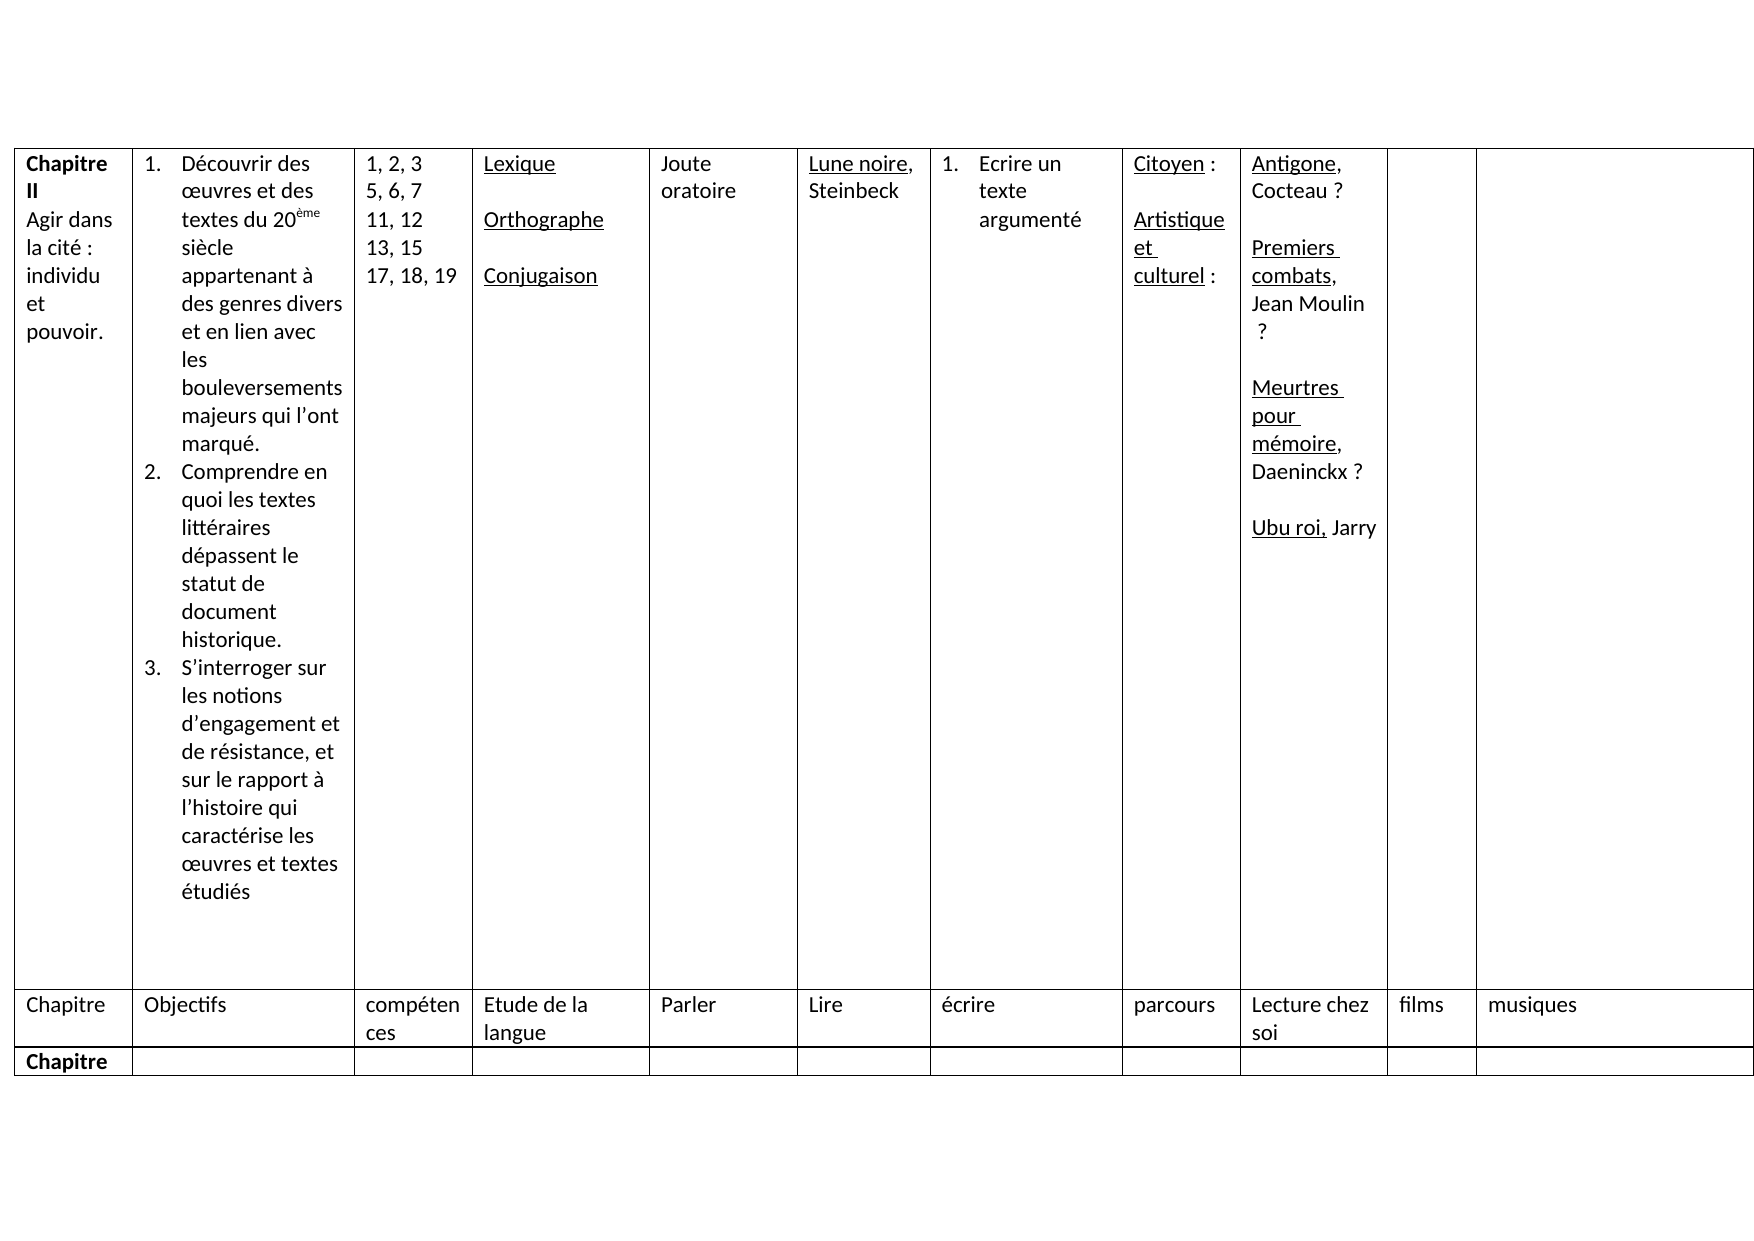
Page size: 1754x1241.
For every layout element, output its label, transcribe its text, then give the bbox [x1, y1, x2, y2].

table_cell parcours [1123, 990, 1240, 1046]
table_cell compétences [355, 990, 472, 1046]
table_cell Découvrir des œuvres et des textes du 20ème siècle appartenant à des genres divers et en lien avec les bouleversements majeurs qui l’ont marqué. Comprendre en quoi les textes littéraires dépassent le statut de document historique. S’interroger sur les notions d’engagement et de résistance, et sur le rapport à l’histoire qui caractérise les œuvres et textes étudiés [133, 149, 354, 989]
table_cell [1123, 1048, 1240, 1075]
table_cell [1388, 1048, 1476, 1075]
table_cell [1241, 1048, 1387, 1075]
table_cell écrire [931, 990, 1122, 1046]
table_cell Antigone, Cocteau ? Premiers combats, Jean Moulin ? Meurtres pour mémoire, Daeninckx ? Ubu roi, Jarry [1241, 149, 1387, 989]
table_cell films [1388, 990, 1476, 1046]
table_cell [355, 1048, 472, 1075]
table_cell Objectifs [133, 990, 354, 1046]
table_cell [931, 1048, 1122, 1075]
table_cell Lune noire, Steinbeck [798, 149, 930, 989]
table_cell 1, 2, 3 5, 6, 7 11, 12 13, 15 17, 18, 19 [355, 149, 472, 989]
table_cell Etude de la langue [473, 990, 649, 1046]
table_cell [133, 1048, 354, 1075]
table_cell Joute oratoire [650, 149, 797, 989]
table_cell Lecture chez soi [1241, 990, 1387, 1046]
table_cell [1388, 149, 1476, 989]
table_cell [15, 1048, 132, 1075]
table_cell Chapitre [15, 990, 132, 1046]
table_cell [1477, 149, 1753, 989]
table_cell [650, 1048, 797, 1075]
table_cell Parler [650, 990, 797, 1046]
table_cell Citoyen : Artistique et culturel : [1123, 149, 1240, 989]
table_cell Lire [798, 990, 930, 1046]
table_cell Lexique Orthographe Conjugaison [473, 149, 649, 989]
table_cell musiques [1477, 990, 1753, 1046]
table_cell [798, 1048, 930, 1075]
table_cell [1477, 1048, 1753, 1075]
table_cell Ecrire un texte argumenté [931, 149, 1122, 989]
table_cell Chapitre II Agir dans la cité : individu et pouvoir. [15, 149, 132, 989]
table_cell [473, 1048, 649, 1075]
